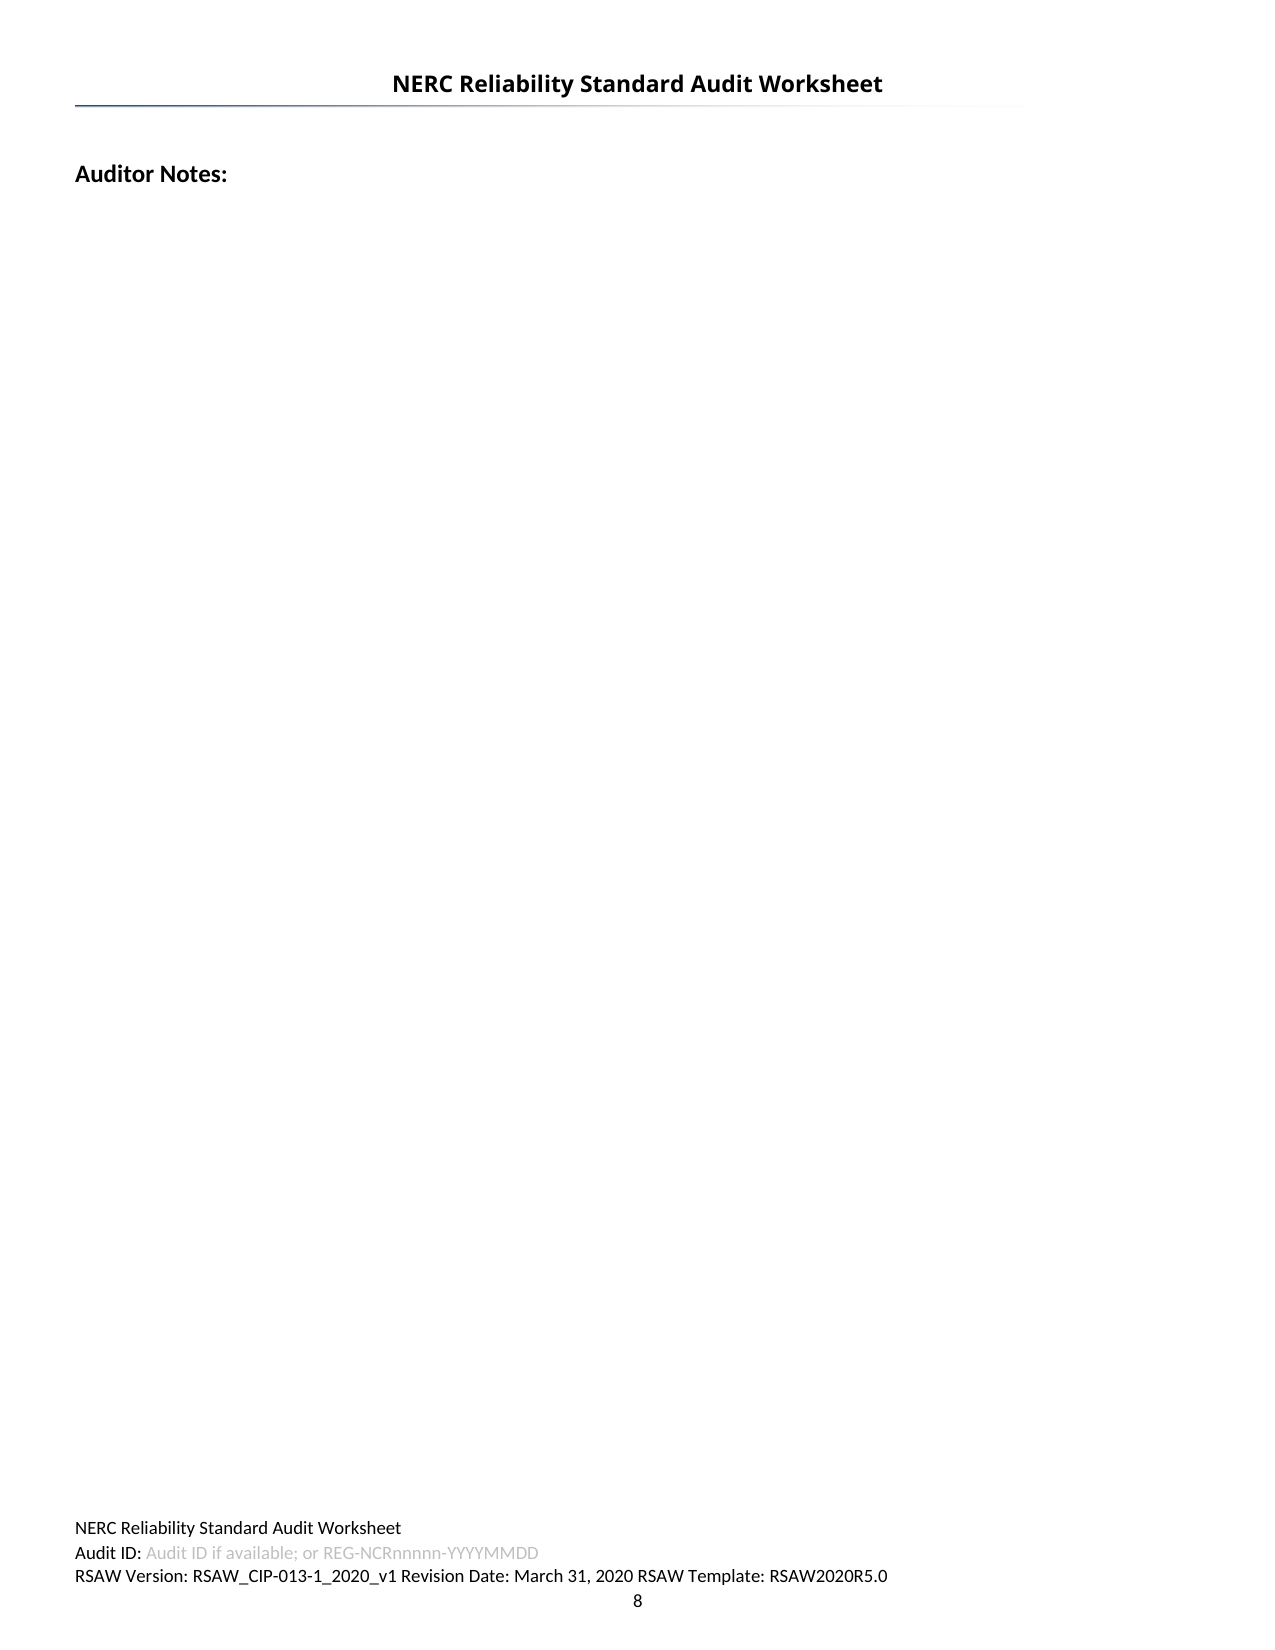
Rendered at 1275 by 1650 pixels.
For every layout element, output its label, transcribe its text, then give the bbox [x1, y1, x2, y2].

text Auditor Notes: [75, 160, 1200, 188]
picture [75, 105, 1052, 114]
